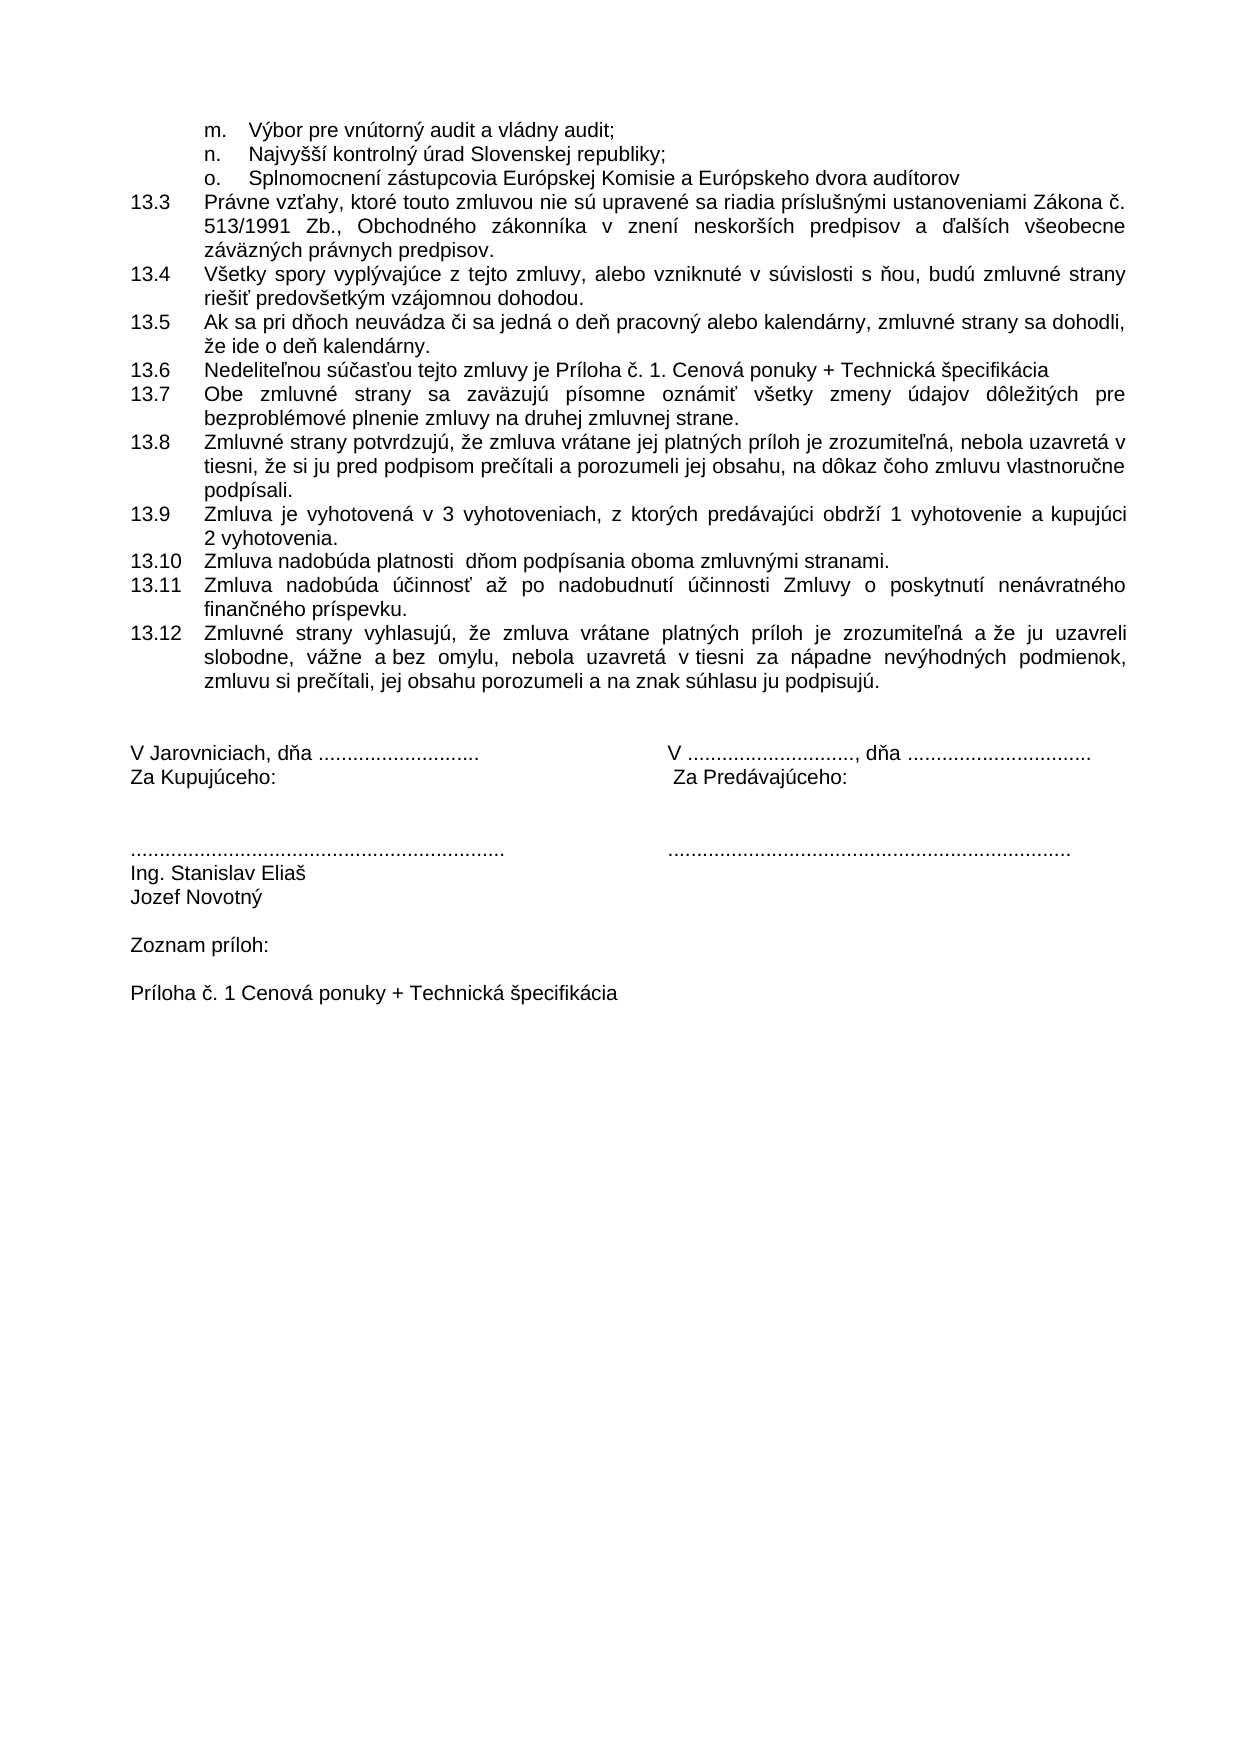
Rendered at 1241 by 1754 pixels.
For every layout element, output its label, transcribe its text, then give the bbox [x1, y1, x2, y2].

list Právne vzťahy, ktoré touto zmluvou nie sú upravené sa riadia príslušnými ustanoveniami Zákona č. 513/1991 Zb., Obchodného zákonníka v znení neskorších predpisov a ďalších všeobecne záväzných právnych predpisov. [130, 190, 1127, 262]
list Zmluva nadobúda účinnosť až po nadobudnutí účinnosti Zmluvy o poskytnutí nenávratného finančného príspevku. [130, 573, 1127, 621]
text Jozef Novotný [130, 885, 1127, 909]
list Zmluvné strany vyhlasujú, že zmluva vrátane platných príloh je zrozumiteľná a že ju uzavreli slobodne, vážne a bez omylu, nebola uzavretá v tiesni za nápadne nevýhodných podmienok, zmluvu si prečítali, jej obsahu porozumeli a na znak súhlasu ju podpisujú. [130, 621, 1127, 693]
list Nedeliteľnou súčasťou tejto zmluvy je Príloha č. 1. Cenová ponuky + Technická špecifikácia [130, 358, 1127, 382]
text Za Kupujúceho: Za Predávajúceho: [130, 765, 1127, 789]
list Splnomocnení zástupcovia Európskej Komisie a Európskeho dvora audítorov [204, 166, 1127, 190]
list Všetky spory vyplývajúce z tejto zmluvy, alebo vzniknuté v súvislosti s ňou, budú zmluvné strany riešiť predovšetkým vzájomnou dohodou. [130, 262, 1127, 310]
text V Jarovniciach, dňa ............................ V ............................., dňa ................................ [130, 741, 1127, 765]
text Zoznam príloh: [130, 933, 1127, 957]
list Najvyšší kontrolný úrad Slovenskej republiky; [204, 142, 1127, 166]
list Zmluvné strany potvrdzujú, že zmluva vrátane jej platných príloh je zrozumiteľná, nebola uzavretá v tiesni, že si ju pred podpisom prečítali a porozumeli jej obsahu, na dôkaz čoho zmluvu vlastnoručne podpísali. [130, 429, 1127, 501]
text Príloha č. 1 Cenová ponuky + Technická špecifikácia [130, 981, 1127, 1004]
text ................................................................. ...................................................................... [130, 837, 1127, 861]
list Výbor pre vnútorný audit a vládny audit; [204, 118, 1127, 142]
text Ing. Stanislav Eliaš [130, 861, 1127, 885]
list Obe zmluvné strany sa zaväzujú písomne oznámiť všetky zmeny údajov dôležitých pre bezproblémové plnenie zmluvy na druhej zmluvnej strane. [130, 382, 1127, 429]
list Zmluva nadobúda platnosti dňom podpísania oboma zmluvnými stranami. [130, 549, 1127, 573]
list Zmluva je vyhotovená v 3 vyhotoveniach, z ktorých predávajúci obdrží 1 vyhotovenie a kupujúci 2 vyhotovenia. [130, 501, 1127, 549]
list Ak sa pri dňoch neuvádza či sa jedná o deň pracovný alebo kalendárny, zmluvné strany sa dohodli, že ide o deň kalendárny. [130, 310, 1127, 358]
